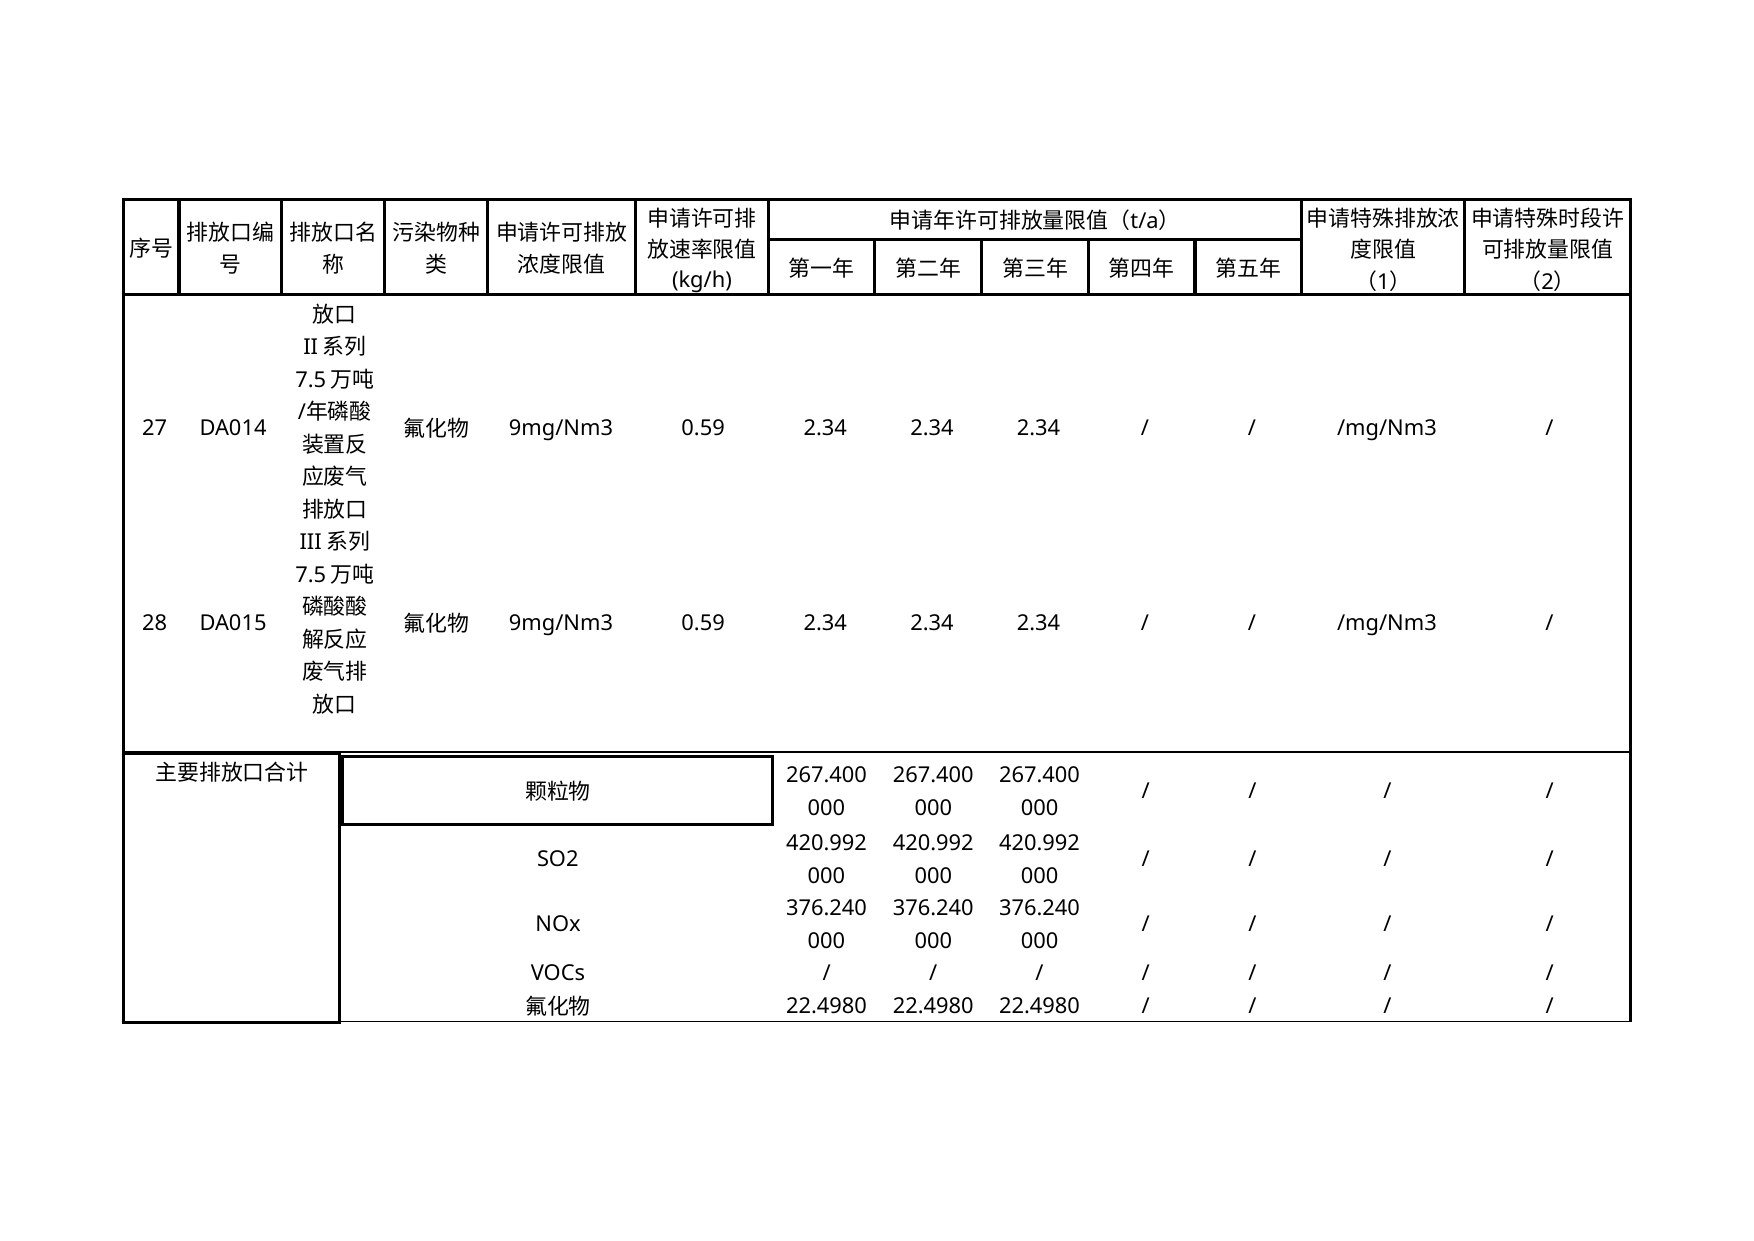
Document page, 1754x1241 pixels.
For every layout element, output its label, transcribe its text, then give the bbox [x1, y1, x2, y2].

table_cell [125, 296, 1629, 751]
table_header 申请特殊时段许可排放量限值 （2） [1466, 201, 1629, 293]
table_cell 主要排放口合计 [125, 755, 338, 1021]
table_cell 第一年 [770, 241, 873, 293]
table_cell 第四年 [1090, 241, 1193, 293]
table_header 污染物种类 [386, 201, 486, 293]
table_header 申请许可排放浓度限值 [489, 201, 634, 293]
table_cell 第五年 [1197, 241, 1300, 293]
table_cell 第三年 [983, 241, 1087, 293]
table_header 排放口编号 [181, 201, 280, 293]
table_header 序号 [125, 201, 177, 293]
table_header 申请年许可排放量限值（t/a） [770, 201, 1300, 238]
table_cell 第二年 [876, 241, 980, 293]
table_header 排放口名称 [283, 201, 383, 293]
table_header 申请许可排放速率限值 (kg/h) [637, 201, 767, 293]
table_cell [341, 753, 1629, 1021]
table_header 申请特殊排放浓度限值 （1） [1303, 201, 1463, 293]
